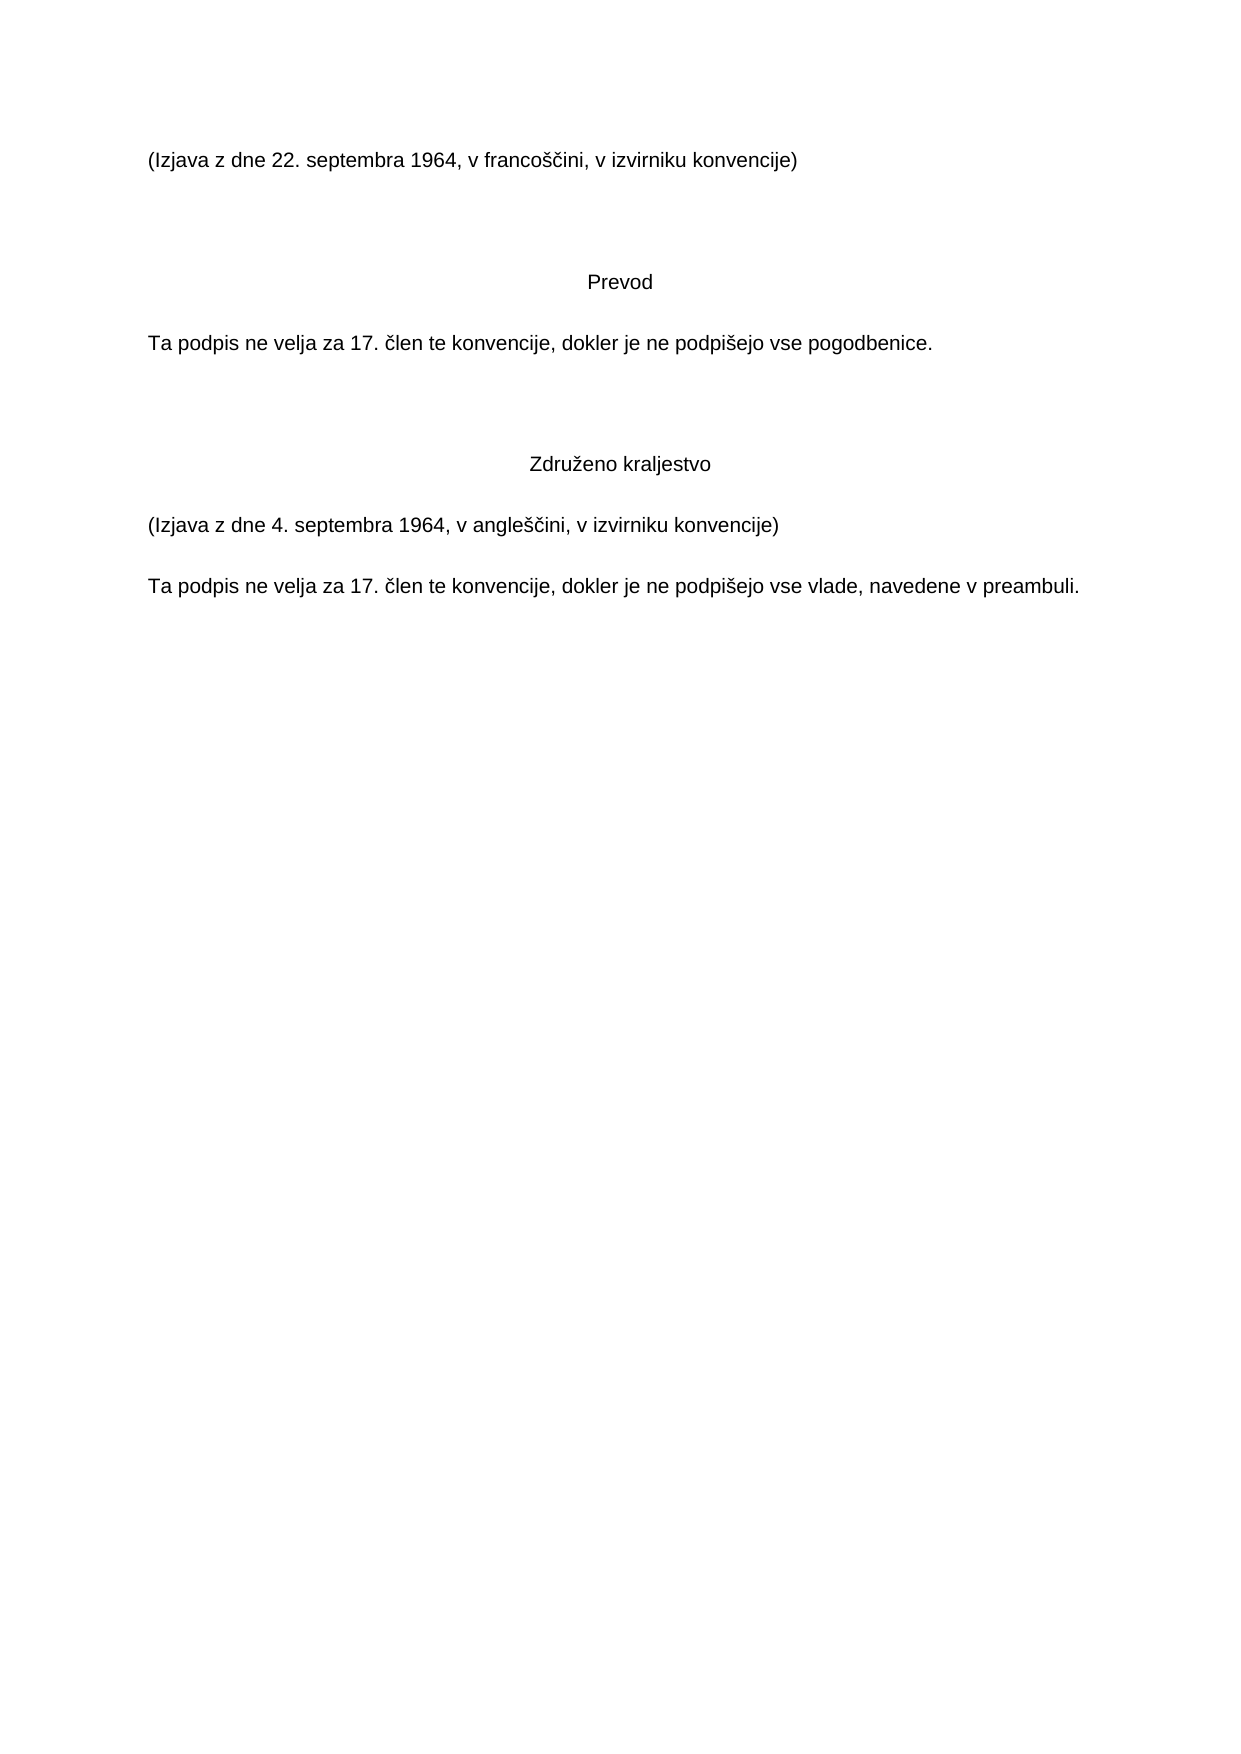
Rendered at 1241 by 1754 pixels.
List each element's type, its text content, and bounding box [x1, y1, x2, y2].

text Ta podpis ne velja za 17. člen te konvencije, dokler je ne podpišejo vse pogodbenice. [148, 330, 1093, 354]
text (Izjava z dne 4. septembra 1964, v angleščini, v izvirniku konvencije) [148, 513, 1093, 537]
text (Izjava z dne 22. septembra 1964, v francoščini, v izvirniku konvencije) [148, 148, 1093, 172]
text Združeno kraljestvo [148, 452, 1093, 476]
text Prevod [148, 269, 1093, 293]
text Ta podpis ne velja za 17. člen te konvencije, dokler je ne podpišejo vse vlade, navedene v preambuli. [148, 574, 1093, 598]
